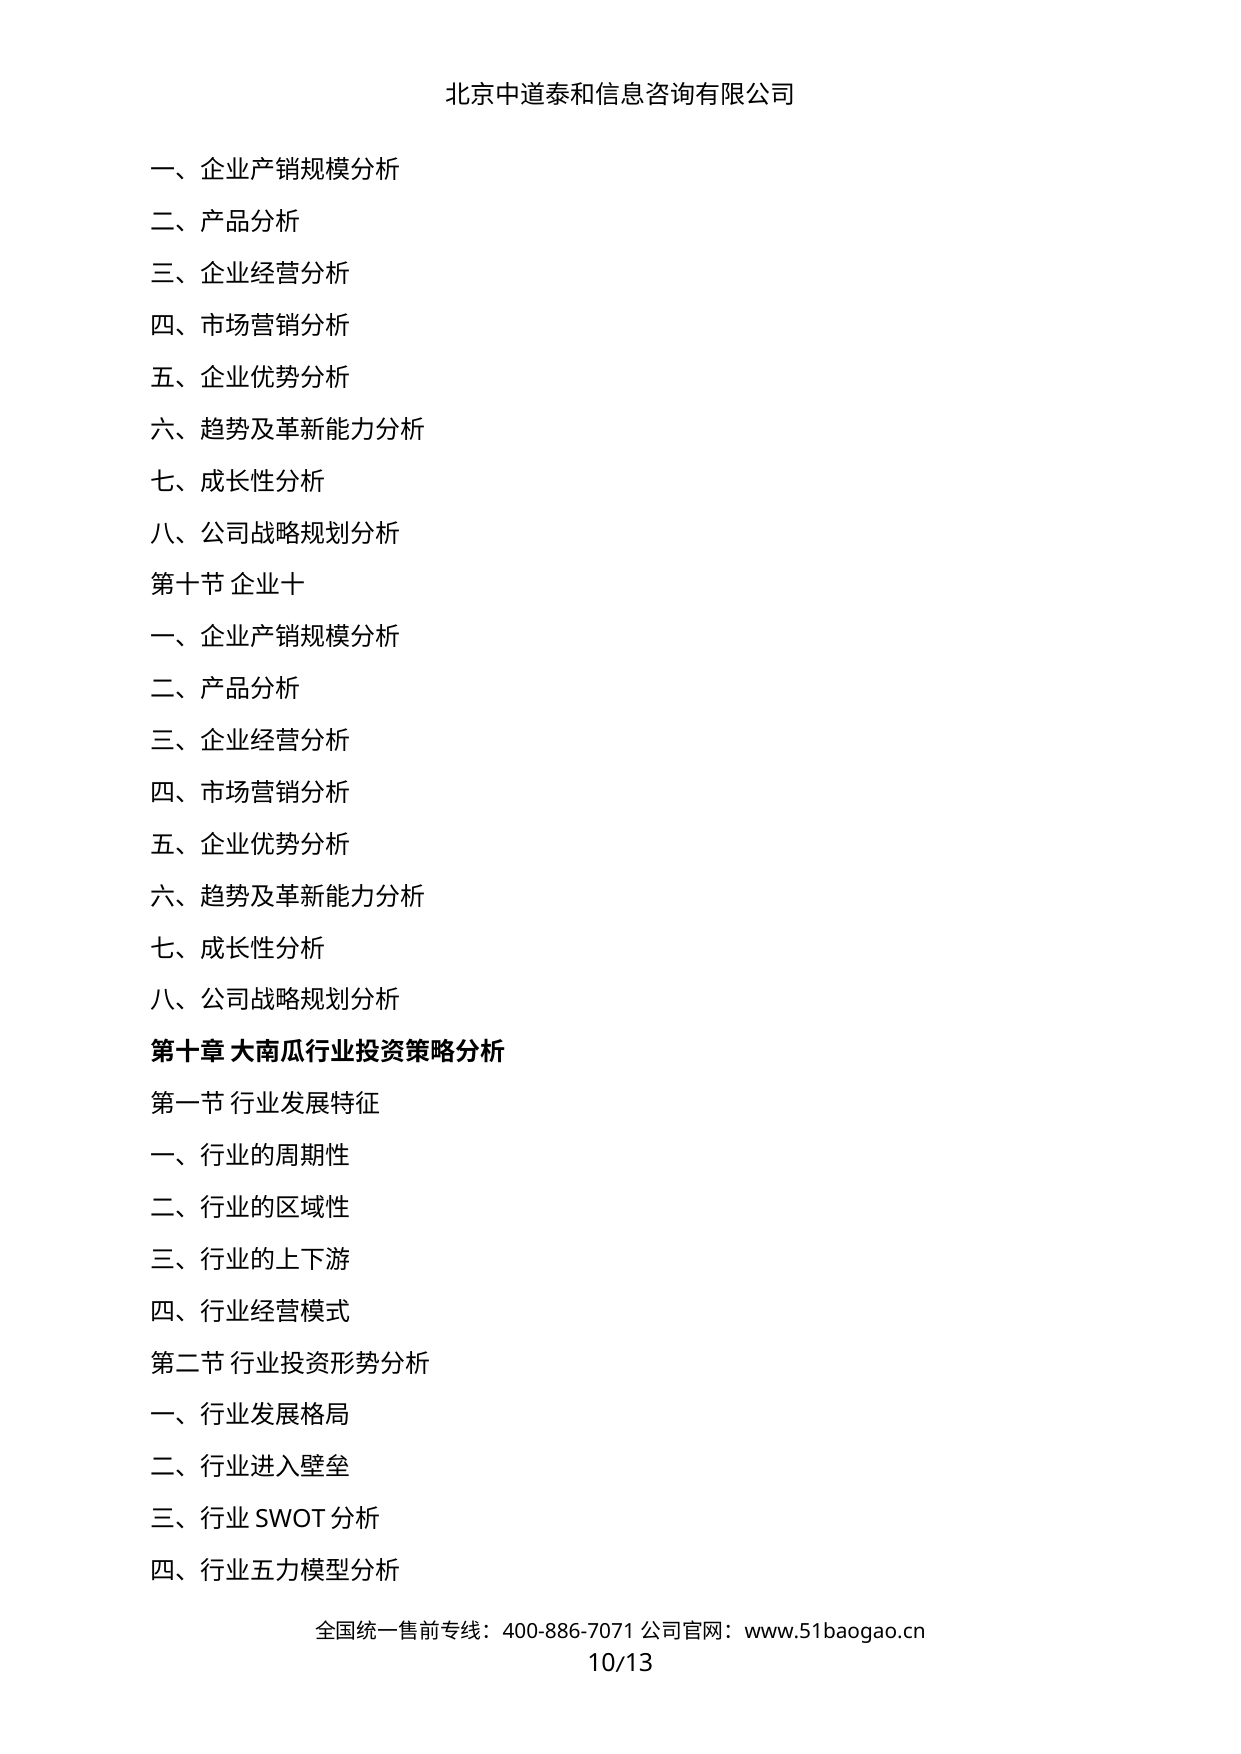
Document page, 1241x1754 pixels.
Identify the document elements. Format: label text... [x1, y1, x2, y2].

text 三、企业经营分析 [150, 721, 1090, 757]
text 七、成长性分析 [150, 928, 1090, 964]
text 五、企业优势分析 [150, 357, 1090, 394]
text 五、企业优势分析 [150, 824, 1090, 861]
text 二、产品分析 [150, 669, 1090, 705]
text 三、行业SWOT分析 [150, 1499, 1090, 1535]
text 一、行业的周期性 [150, 1136, 1090, 1172]
text 第十章 大南瓜行业投资策略分析 [150, 1032, 1090, 1068]
text 四、市场营销分析 [150, 306, 1090, 342]
text 四、行业经营模式 [150, 1291, 1090, 1327]
text 一、企业产销规模分析 [150, 617, 1090, 653]
text 七、成长性分析 [150, 461, 1090, 497]
text 三、行业的上下游 [150, 1239, 1090, 1276]
text 四、行业五力模型分析 [150, 1551, 1090, 1587]
text 二、行业的区域性 [150, 1187, 1090, 1224]
text 六、趋势及革新能力分析 [150, 409, 1090, 446]
text 第十节 企业十 [150, 565, 1090, 601]
text 第二节 行业投资形势分析 [150, 1343, 1090, 1379]
text 八、公司战略规划分析 [150, 513, 1090, 549]
text 一、行业发展格局 [150, 1395, 1090, 1431]
text 二、产品分析 [150, 202, 1090, 238]
text 四、市场营销分析 [150, 772, 1090, 809]
text 第一节 行业发展特征 [150, 1084, 1090, 1120]
text 八、公司战略规划分析 [150, 980, 1090, 1016]
text 六、趋势及革新能力分析 [150, 876, 1090, 912]
text 三、企业经营分析 [150, 254, 1090, 290]
text 一、企业产销规模分析 [150, 150, 1090, 186]
text 二、行业进入壁垒 [150, 1447, 1090, 1483]
